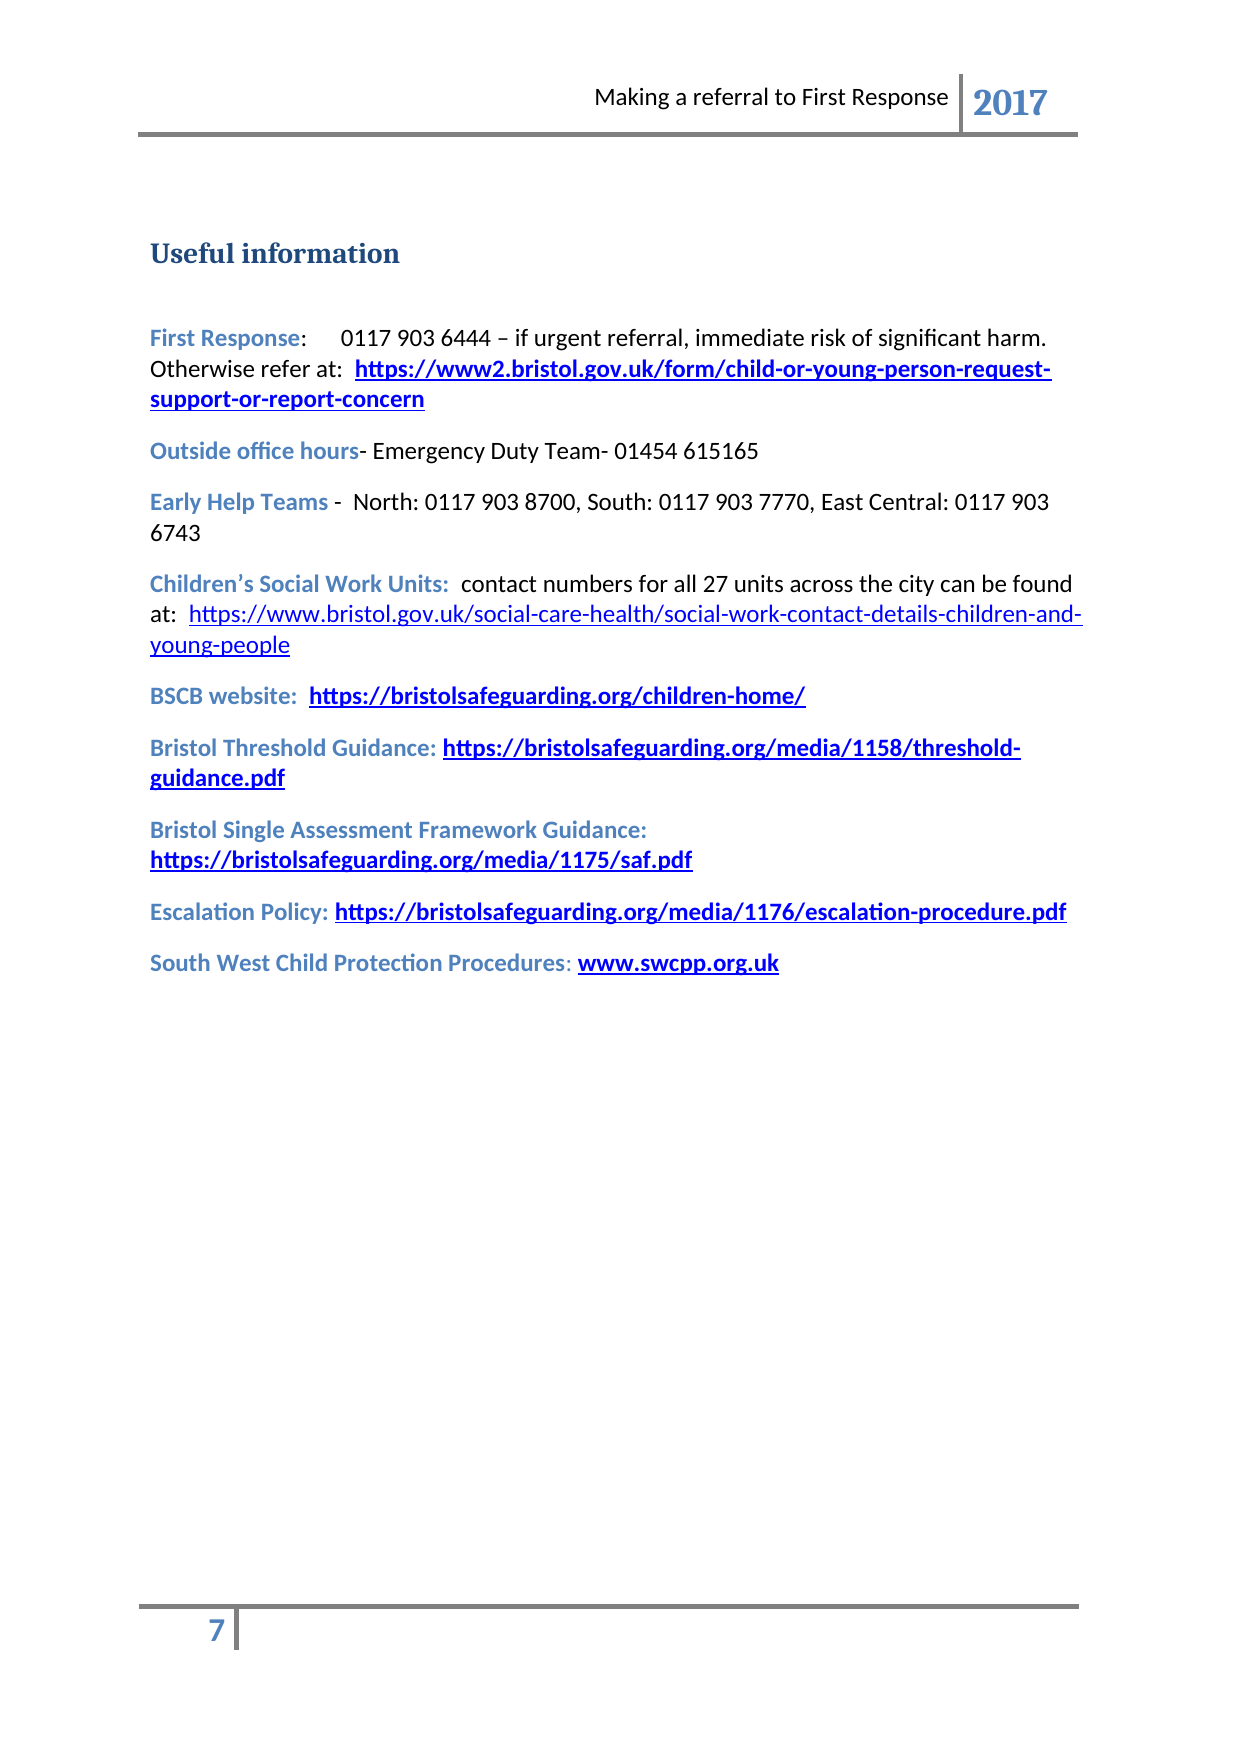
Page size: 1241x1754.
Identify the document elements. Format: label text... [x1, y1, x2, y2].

text Early Help Teams - North: 0117 903 8700, South: 0117 903 7770, East Central: 0117 903 6743 [150, 486, 1090, 547]
text South West Child Protection Procedures: www.swcpp.org.uk [150, 947, 1090, 977]
subtitle Useful information [150, 238, 1090, 271]
text First Response: 0117 903 6444 – if urgent referral, immediate risk of significant harm. Otherwise refer at: https://www2.bristol.gov.uk/form/child-or-young-person-request-support-or-report-concern [150, 322, 1090, 414]
text BSCB website: https://bristolsafeguarding.org/children-home/ [150, 681, 1090, 711]
text Outside office hours- Emergency Duty Team- 01454 615165 [150, 435, 1090, 465]
text Children’s Social Work Units: contact numbers for all 27 units across the city can be found at: https://www.bristol.gov.uk/social-care-health/social-work-contact-details-children-and-young-people [150, 568, 1090, 660]
text Escalation Policy: https://bristolsafeguarding.org/media/1176/escalation-procedure.pdf [150, 896, 1090, 926]
text Bristol Threshold Guidance: https://bristolsafeguarding.org/media/1158/threshold-guidance.pdf [150, 732, 1090, 793]
text Bristol Single Assessment Framework Guidance: https://bristolsafeguarding.org/media/1175/saf.pdf [150, 814, 1090, 875]
